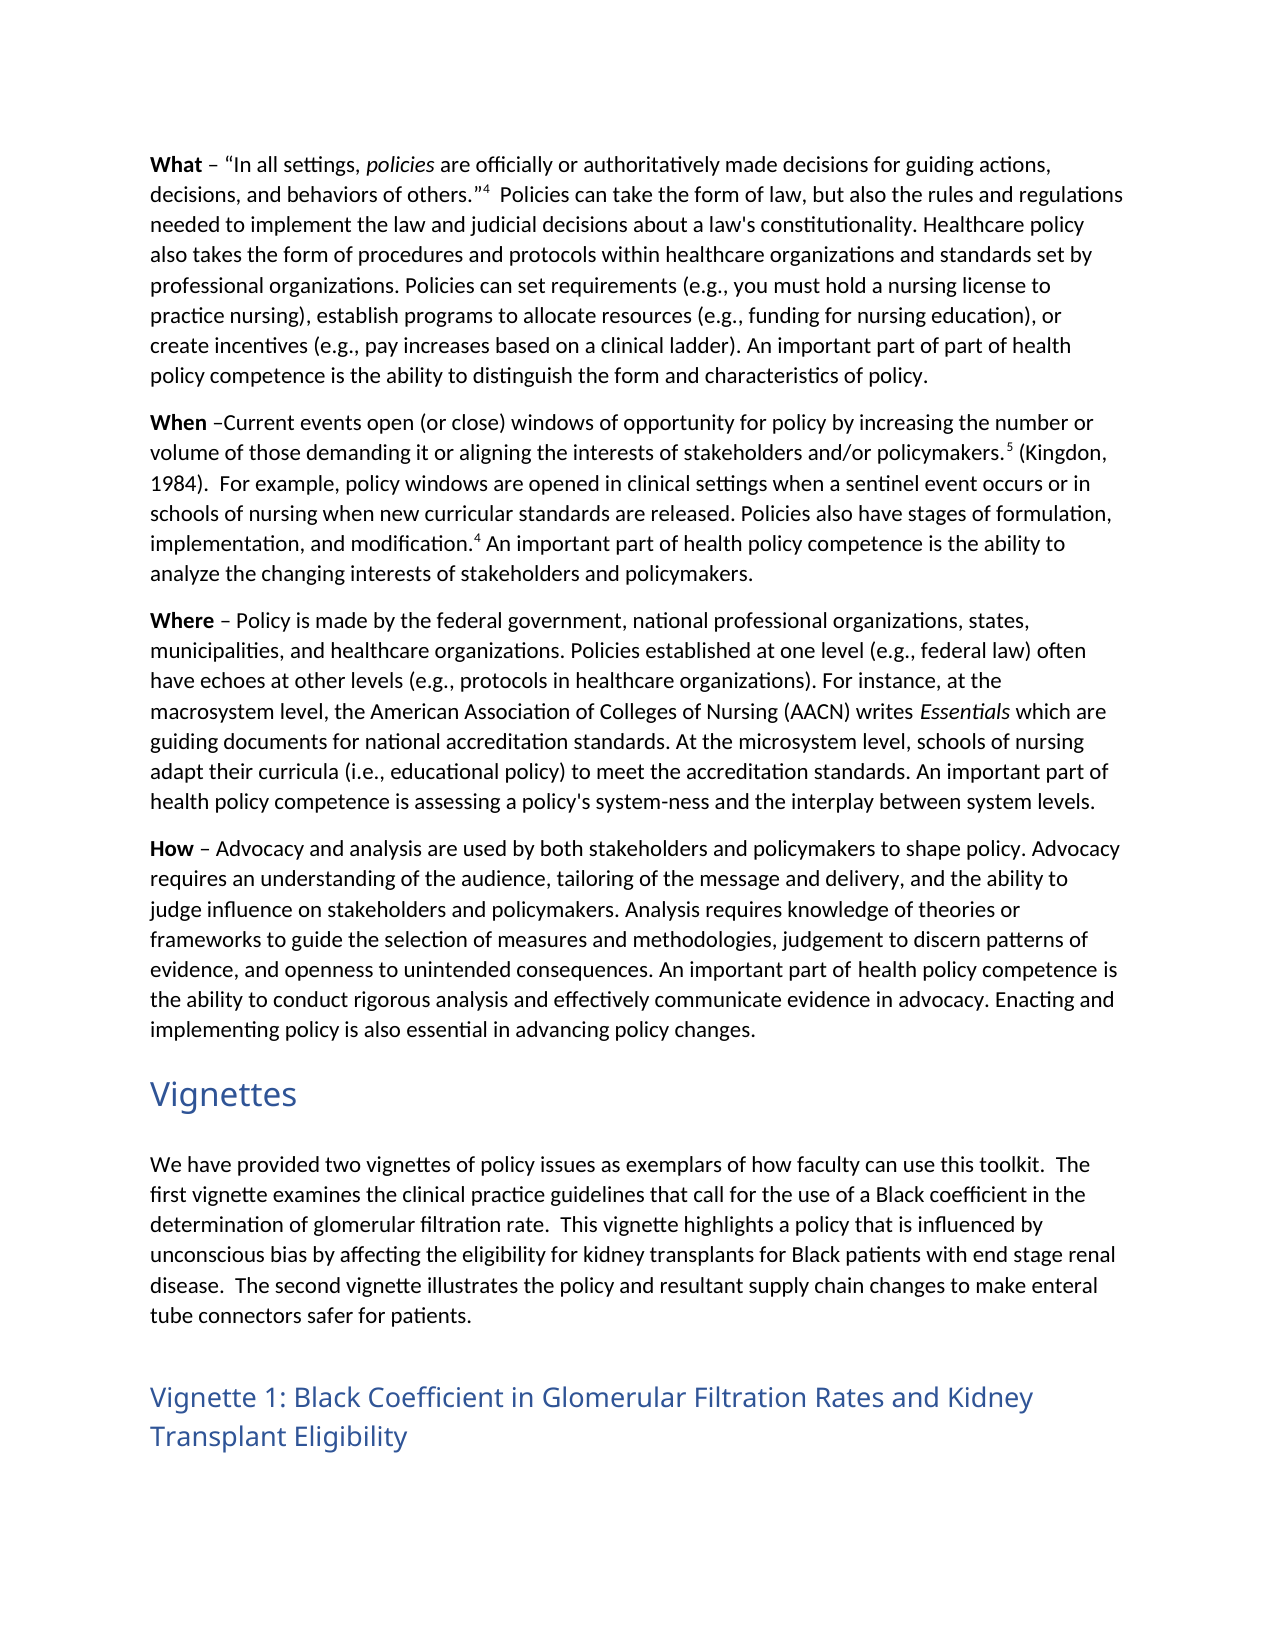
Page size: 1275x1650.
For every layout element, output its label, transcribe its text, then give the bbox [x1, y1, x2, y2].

text What – “In all settings, policies are officially or authoritatively made decisions for guiding actions, decisions, and behaviors of others.” Policies can take the form of law, but also the rules and regulations needed to implement the law and judicial decisions about a law's constitutionality. Healthcare policy also takes the form of procedures and protocols within healthcare organizations and standards set by professional organizations. Policies can set requirements (e.g., you must hold a nursing license to practice nursing), establish programs to allocate resources (e.g., funding for nursing education), or create incentives (e.g., pay increases based on a clinical ladder). An important part of part of health policy competence is the ability to distinguish the form and characteristics of policy. [150, 150, 1125, 389]
subtitle Vignette 1: Black Coefficient in Glomerular Filtration Rates and Kidney Transplant Eligibility [150, 1378, 1125, 1455]
text Where – Policy is made by the federal government, national professional organizations, states, municipalities, and healthcare organizations. Policies established at one level (e.g., federal law) often have echoes at other levels (e.g., protocols in healthcare organizations). For instance, at the macrosystem level, the American Association of Colleges of Nursing (AACN) writes Essentials which are guiding documents for national accreditation standards. At the microsystem level, schools of nursing adapt their curricula (i.e., educational policy) to meet the accreditation standards. An important part of health policy competence is assessing a policy's system-ness and the interplay between system levels. [150, 606, 1125, 816]
subtitle Vignettes [150, 1071, 1125, 1116]
text When –Current events open (or close) windows of opportunity for policy by increasing the number or volume of those demanding it or aligning the interests of stakeholders and/or policymakers. (Kingdon, 1984). For example, policy windows are opened in clinical settings when a sentinel event occurs or in schools of nursing when new curricular standards are released. Policies also have stages of formulation, implementation, and modification.4 An important part of health policy competence is the ability to analyze the changing interests of stakeholders and policymakers. [150, 408, 1125, 587]
text We have provided two vignettes of policy issues as exemplars of how faculty can use this toolkit. The first vignette examines the clinical practice guidelines that call for the use of a Black coefficient in the determination of glomerular filtration rate. This vignette highlights a policy that is influenced by unconscious bias by affecting the eligibility for kidney transplants for Black patients with end stage renal disease. The second vignette illustrates the policy and resultant supply chain changes to make enteral tube connectors safer for patients. [150, 1150, 1125, 1329]
text How – Advocacy and analysis are used by both stakeholders and policymakers to shape policy. Advocacy requires an understanding of the audience, tailoring of the message and delivery, and the ability to judge influence on stakeholders and policymakers. Analysis requires knowledge of theories or frameworks to guide the selection of measures and methodologies, judgement to discern patterns of evidence, and openness to unintended consequences. An important part of health policy competence is the ability to conduct rigorous analysis and effectively communicate evidence in advocacy. Enacting and implementing policy is also essential in advancing policy changes. [150, 834, 1125, 1044]
